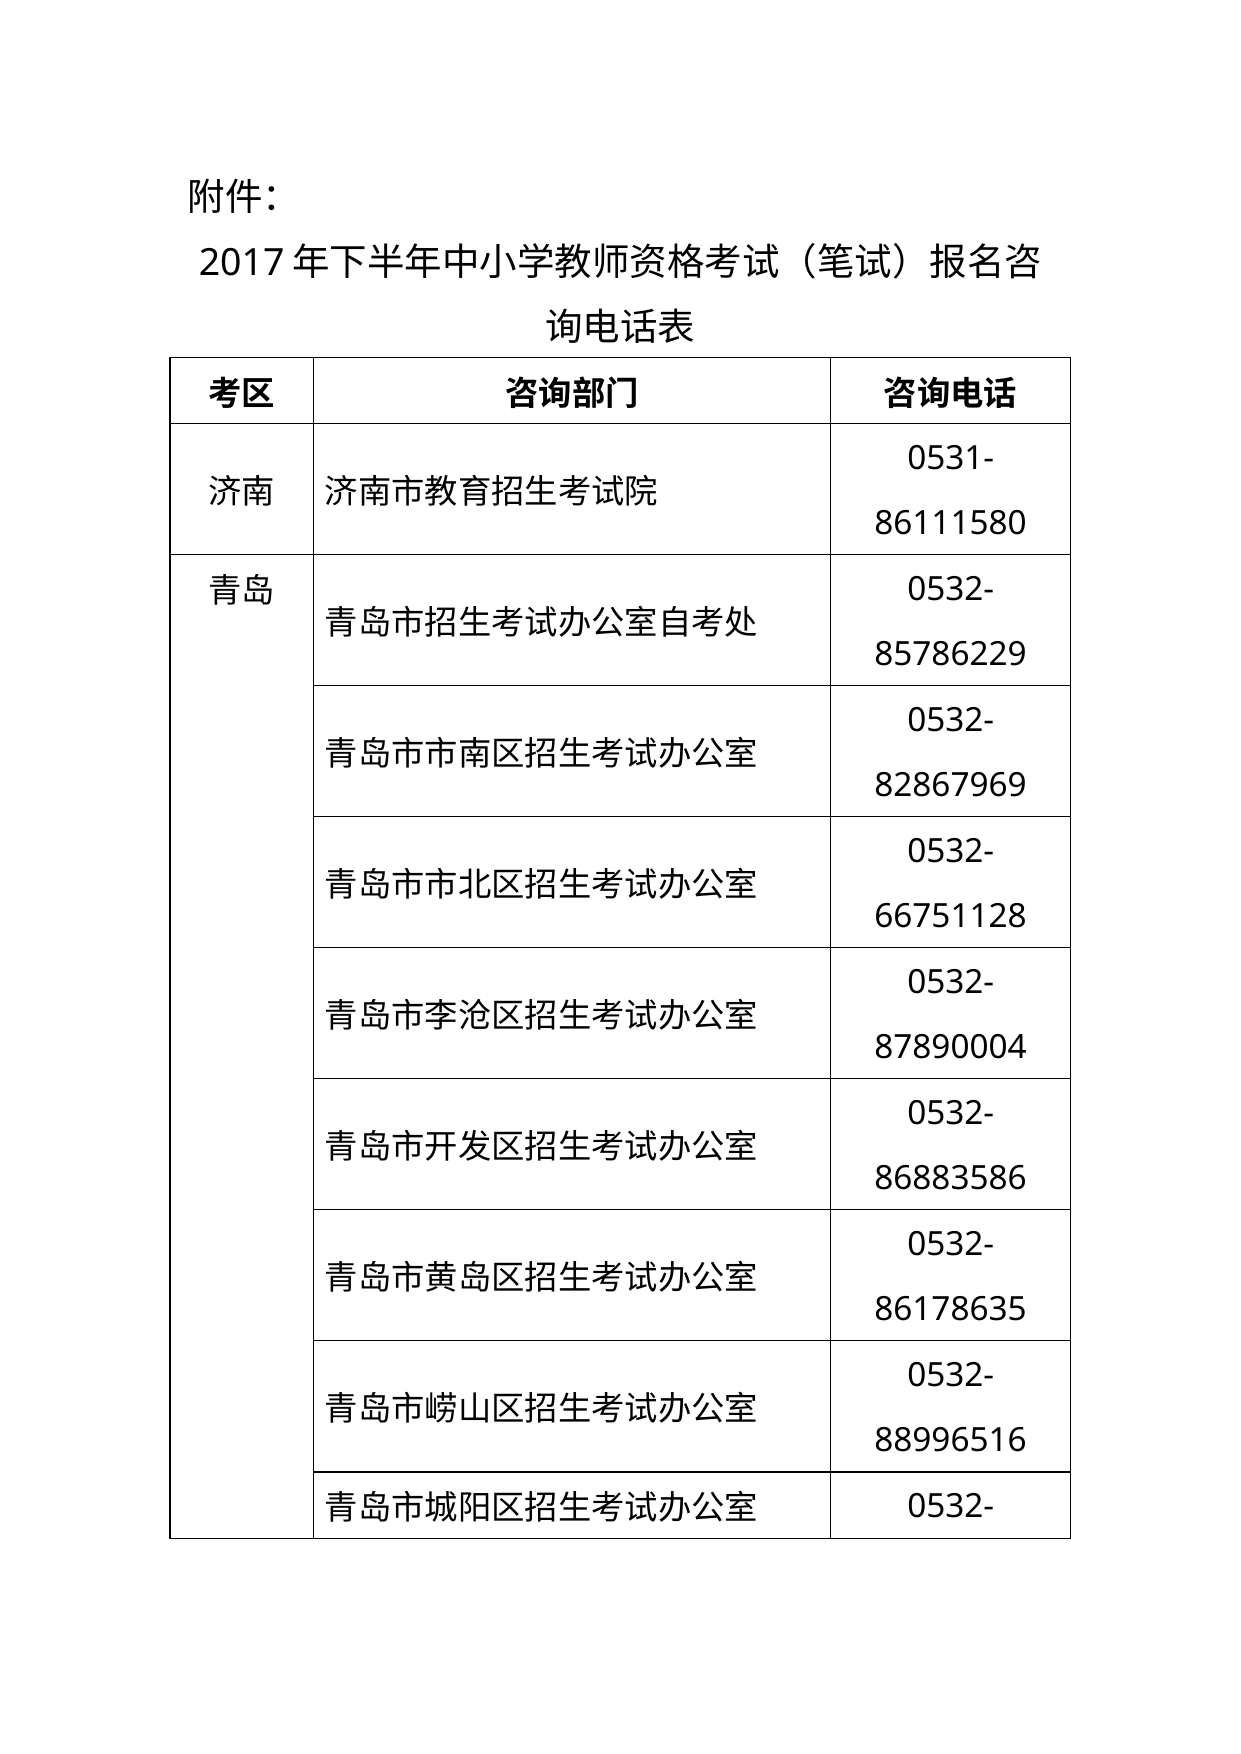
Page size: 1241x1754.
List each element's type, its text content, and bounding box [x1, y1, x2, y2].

text 附件： [187, 162, 1053, 227]
table_cell 0531-86111580 [831, 424, 1070, 554]
table_cell 青岛市黄岛区招生考试办公室 [314, 1210, 830, 1340]
text 2017年下半年中小学教师资格考试（笔试）报名咨询电话表 [187, 227, 1053, 357]
table_header 考区 [171, 358, 313, 423]
table_cell 青岛市开发区招生考试办公室 [314, 1079, 830, 1209]
table_cell 青岛 [171, 555, 313, 1537]
table_cell 0532-87890004 [831, 948, 1070, 1078]
table_cell 青岛市李沧区招生考试办公室 [314, 948, 830, 1078]
table_cell 青岛市市南区招生考试办公室 [314, 686, 830, 816]
table_cell 0532-66751128 [831, 817, 1070, 947]
table_cell 青岛市崂山区招生考试办公室 [314, 1341, 830, 1471]
table_cell 0532-86883586 [831, 1079, 1070, 1209]
table_cell 青岛市市北区招生考试办公室 [314, 817, 830, 947]
table_cell 0532-85786229 [831, 555, 1070, 685]
table_cell 济南 [171, 424, 313, 554]
table_cell 青岛市招生考试办公室自考处 [314, 555, 830, 685]
table_cell 0532-86178635 [831, 1210, 1070, 1340]
table_cell 0532-82867969 [831, 686, 1070, 816]
table_cell 青岛市城阳区招生考试办公室 [314, 1473, 830, 1537]
table_header 咨询电话 [831, 358, 1070, 423]
table_cell 0532-88996516 [831, 1341, 1070, 1471]
table_header 咨询部门 [314, 358, 830, 423]
table_cell 0532-87866066 [831, 1473, 1070, 1537]
table_cell 济南市教育招生考试院 [314, 424, 830, 554]
